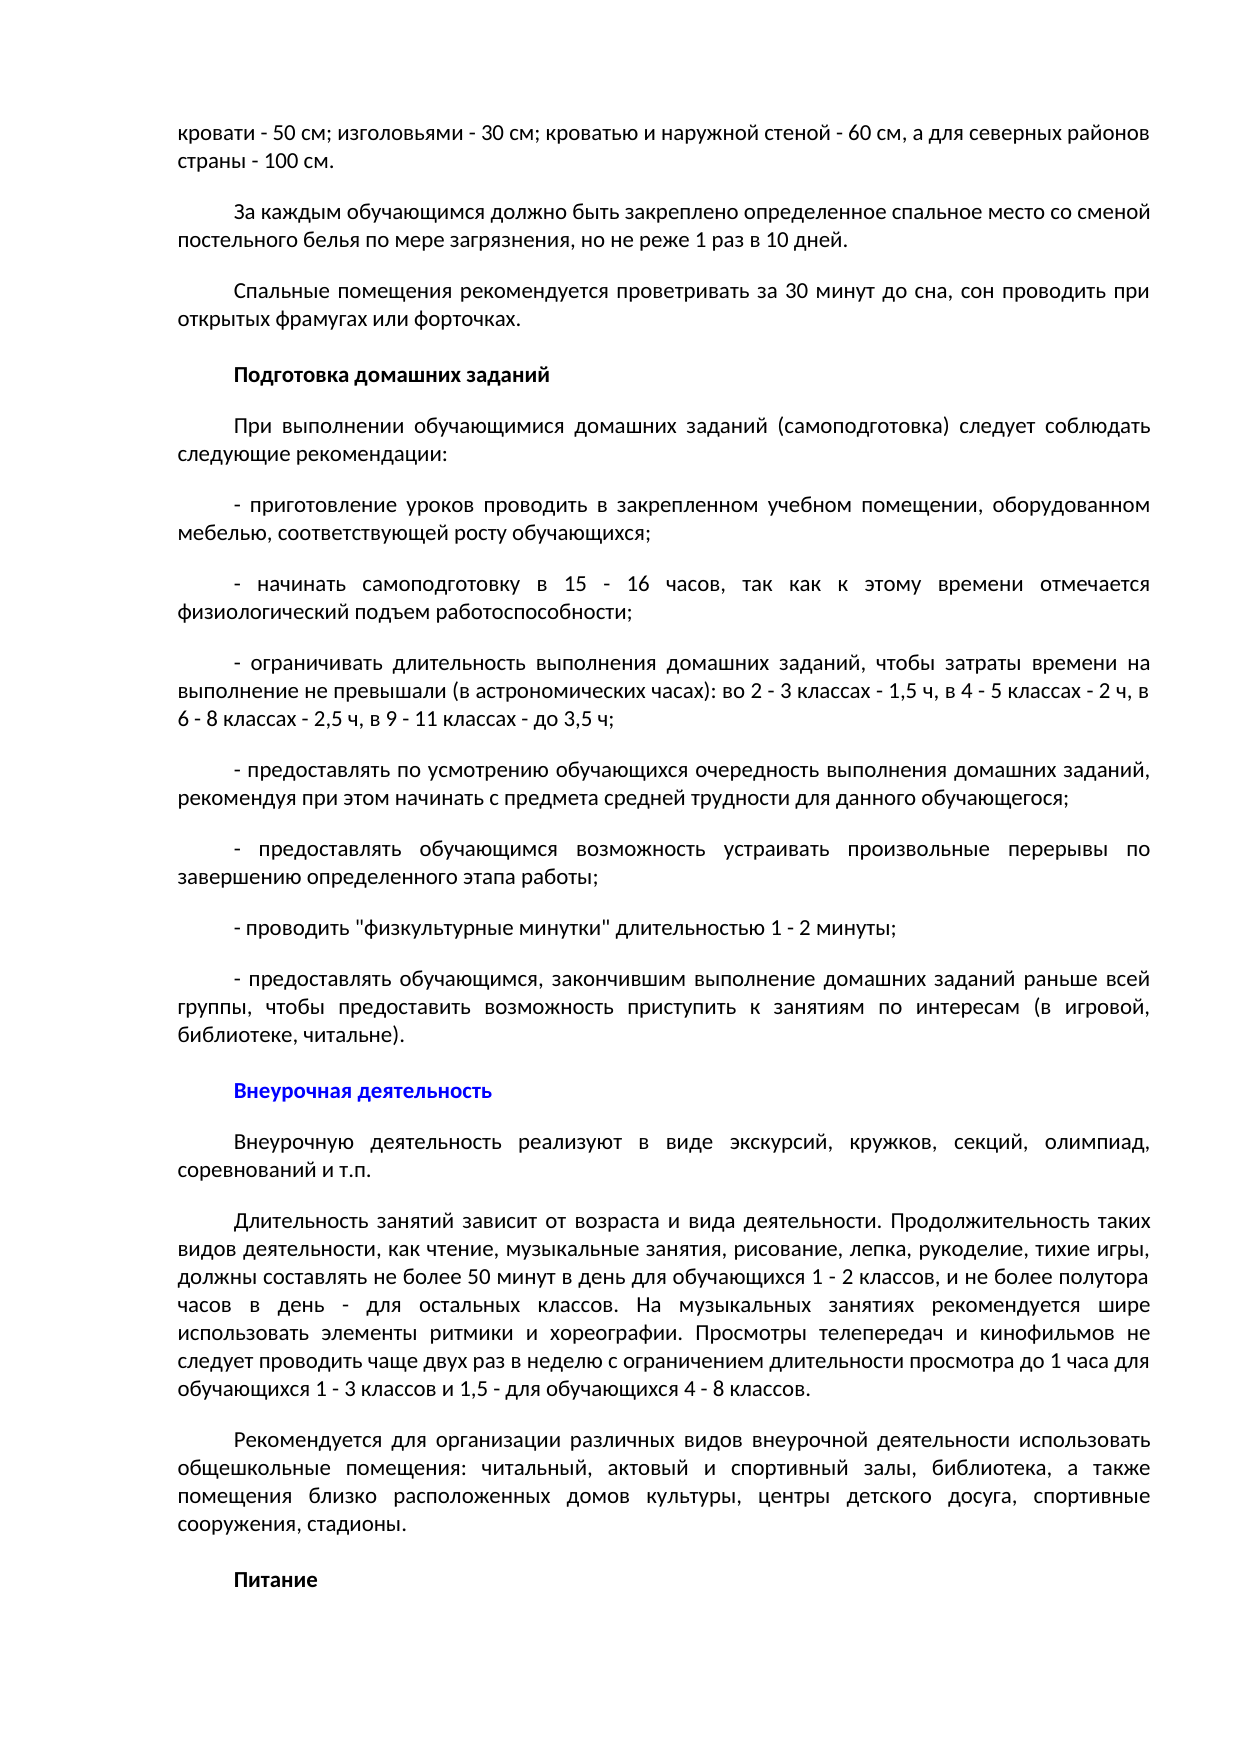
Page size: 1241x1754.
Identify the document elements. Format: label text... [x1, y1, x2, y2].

text - ограничивать длительность выполнения домашних заданий, чтобы затраты времени на выполнение не превышали (в астрономических часах): во 2 - 3 классах - 1,5 ч, в 4 - 5 классах - 2 ч, в 6 - 8 классах - 2,5 ч, в 9 - 11 классах - до 3,5 ч; [177, 648, 1152, 732]
title Подготовка домашних заданий [177, 360, 1152, 388]
text Рекомендуется для организации различных видов внеурочной деятельности использовать общешкольные помещения: читальный, актовый и спортивный залы, библиотека, а также помещения близко расположенных домов культуры, центры детского досуга, спортивные сооружения, стадионы. [177, 1425, 1152, 1537]
text - предоставлять обучающимся, закончившим выполнение домашних заданий раньше всей группы, чтобы предоставить возможность приступить к занятиям по интересам (в игровой, библиотеке, читальне). [177, 964, 1152, 1048]
text Спальные помещения рекомендуется проветривать за 30 минут до сна, сон проводить при открытых фрамугах или форточках. [177, 276, 1152, 332]
title Питание [177, 1565, 1152, 1593]
text За каждым обучающимся должно быть закреплено определенное спальное место со сменой постельного белья по мере загрязнения, но не реже 1 раз в 10 дней. [177, 197, 1152, 253]
text При выполнении обучающимися домашних заданий (самоподготовка) следует соблюдать следующие рекомендации: [177, 411, 1152, 467]
text Внеурочную деятельность реализуют в виде экскурсий, кружков, секций, олимпиад, соревнований и т.п. [177, 1127, 1152, 1183]
text - предоставлять обучающимся возможность устраивать произвольные перерывы по завершению определенного этапа работы; [177, 834, 1152, 890]
text Длительность занятий зависит от возраста и вида деятельности. Продолжительность таких видов деятельности, как чтение, музыкальные занятия, рисование, лепка, рукоделие, тихие игры, должны составлять не более 50 минут в день для обучающихся 1 - 2 классов, и не более полутора часов в день - для остальных классов. На музыкальных занятиях рекомендуется шире использовать элементы ритмики и хореографии. Просмотры телепередач и кинофильмов не следует проводить чаще двух раз в неделю с ограничением длительности просмотра до 1 часа для обучающихся 1 - 3 классов и 1,5 - для обучающихся 4 - 8 классов. [177, 1206, 1152, 1402]
text - начинать самоподготовку в 15 - 16 часов, так как к этому времени отмечается физиологический подъем работоспособности; [177, 569, 1152, 625]
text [177, 118, 1152, 174]
title Внеурочная деятельность [177, 1076, 1152, 1104]
text - предоставлять по усмотрению обучающихся очередность выполнения домашних заданий, рекомендуя при этом начинать с предмета средней трудности для данного обучающегося; [177, 755, 1152, 811]
text - проводить "физкультурные минутки" длительностью 1 - 2 минуты; [177, 913, 1152, 941]
text - приготовление уроков проводить в закрепленном учебном помещении, оборудованном мебелью, соответствующей росту обучающихся; [177, 490, 1152, 546]
